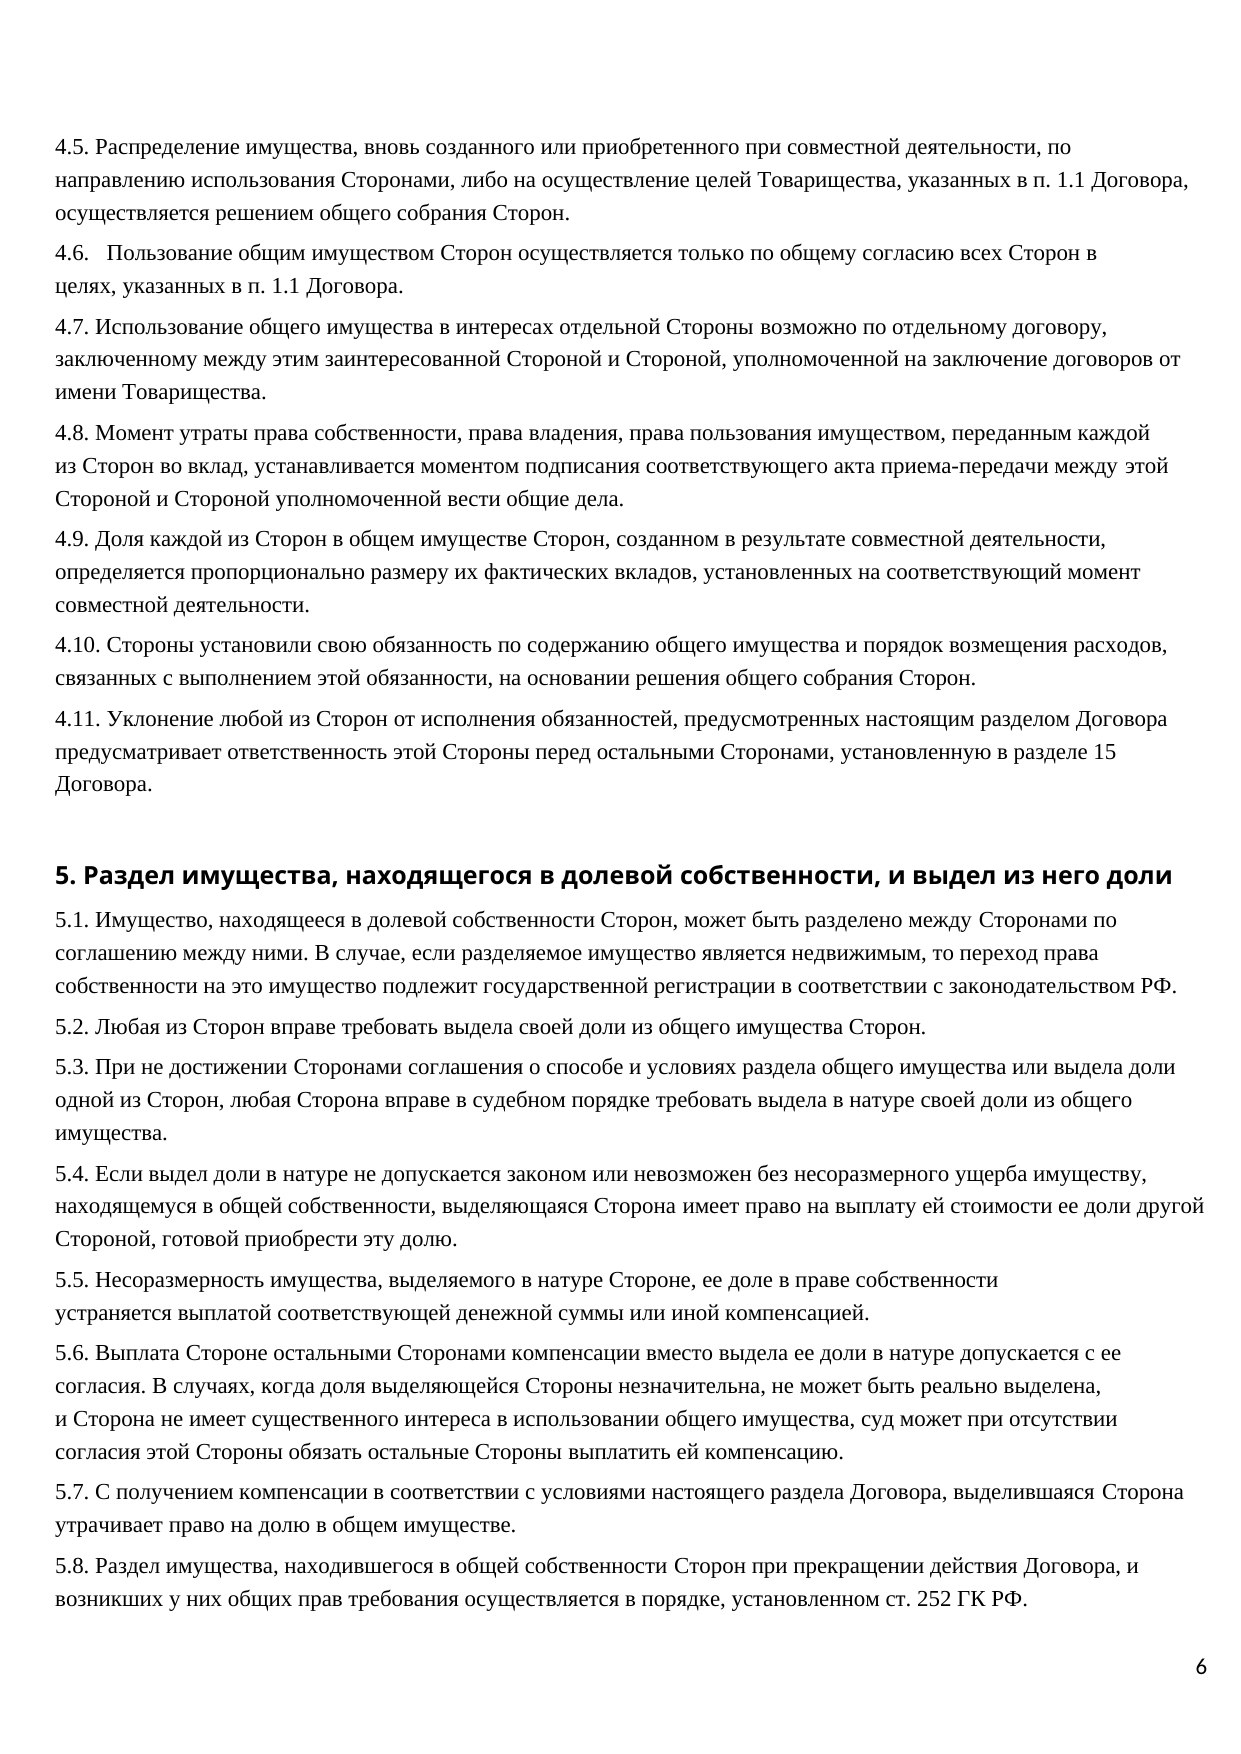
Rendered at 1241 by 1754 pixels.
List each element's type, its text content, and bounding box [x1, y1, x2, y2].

list Имущество, находящееся в долевой собственности Сторон, может быть разделено между Сторонами по соглашению между ними. В случае, если разделяемое имущество является недвижимым, то переход права собственности на это имущество подлежит государственной регистрации в соответствии с законодательством РФ. [55, 900, 1207, 998]
list Доля каждой из Сторон в общем имуществе Сторон, созданном в результате совместной деятельности, определяется пропорционально размеру их фактических вкладов, установленных на соответствующий момент совместной деятельности. [55, 519, 1207, 617]
list Стороны установили свою обязанность по содержанию общего имущества и порядок возмещения расходов, связанных с выполнением этой обязанности, на основании решения общего собрания Сторон. [55, 625, 1207, 691]
list Распределение имущества, вновь созданного или приобретенного при совместной деятельности, по направлению использования Сторонами, либо на осуществление целей Товарищества, указанных в п. 1.1 Договора, осуществляется решением общего собрания Сторон. [55, 127, 1207, 225]
list Если выдел доли в натуре не допускается законом или невозможен без несоразмерного ущерба имуществу, находящемуся в общей собственности, выделяющаяся Сторона имеет право на выплату ей стоимости ее доли другой Стороной, готовой приобрести эту долю. [55, 1153, 1207, 1252]
list Несоразмерность имущества, выделяемого в натуре Стороне, ее доле в праве собственности устраняется выплатой соответствующей денежной суммы или иной компенсацией. [55, 1259, 1207, 1325]
list Момент утраты права собственности, права владения, права пользования имуществом, переданным каждой из Сторон во вклад, устанавливается моментом подписания соответствующего акта приема-передачи между этой Стороной и Стороной уполномоченной вести общие дела. [55, 412, 1207, 511]
list Уклонение любой из Сторон от исполнения обязанностей, предусмотренных настоящим разделом Договора предусматривает ответственность этой Стороны перед остальными Сторонами, установленную в разделе 15 Договора. [55, 698, 1207, 797]
list Использование общего имущества в интересах отдельной Стороны возможно по отдельному договору, заключенному между этим заинтересованной Стороной и Стороной, уполномоченной на заключение договоров от имени Товарищества. [55, 306, 1207, 405]
list Пользование общим имуществом Сторон осуществляется только по общему согласию всех Сторон в целях, указанных в п. 1.1 Договора. [55, 233, 1207, 298]
list Выплата Стороне остальными Сторонами компенсации вместо выдела ее доли в натуре допускается с ее согласия. В случаях, когда доля выделяющейся Стороны незначительна, не может быть реально выделена, и Сторона не имеет существенного интереса в использовании общего имущества, суд может при отсутствии согласия этой Стороны обязать остальные Стороны выплатить ей компенсацию. [55, 1333, 1207, 1464]
list При не достижении Сторонами соглашения о способе и условиях раздела общего имущества или выдела доли одной из Сторон, любая Сторона вправе в судебном порядке требовать выдела в натуре своей доли из общего имущества. [55, 1047, 1207, 1145]
subtitle Раздел имущества, находящегося в долевой собственности, и выдел из него доли [55, 857, 1207, 892]
list Любая из Сторон вправе требовать выдела своей доли из общего имущества Сторон. [55, 1006, 1207, 1039]
list С получением компенсации в соответствии с условиями настоящего раздела Договора, выделившаяся Сторона утрачивает право на долю в общем имуществе. [55, 1472, 1207, 1537]
list Раздел имущества, находившегося в общей собственности Сторон при прекращении действия Договора, и возникших у них общих прав требования осуществляется в порядке, установленном ст. 252 ГК РФ. [55, 1545, 1207, 1611]
